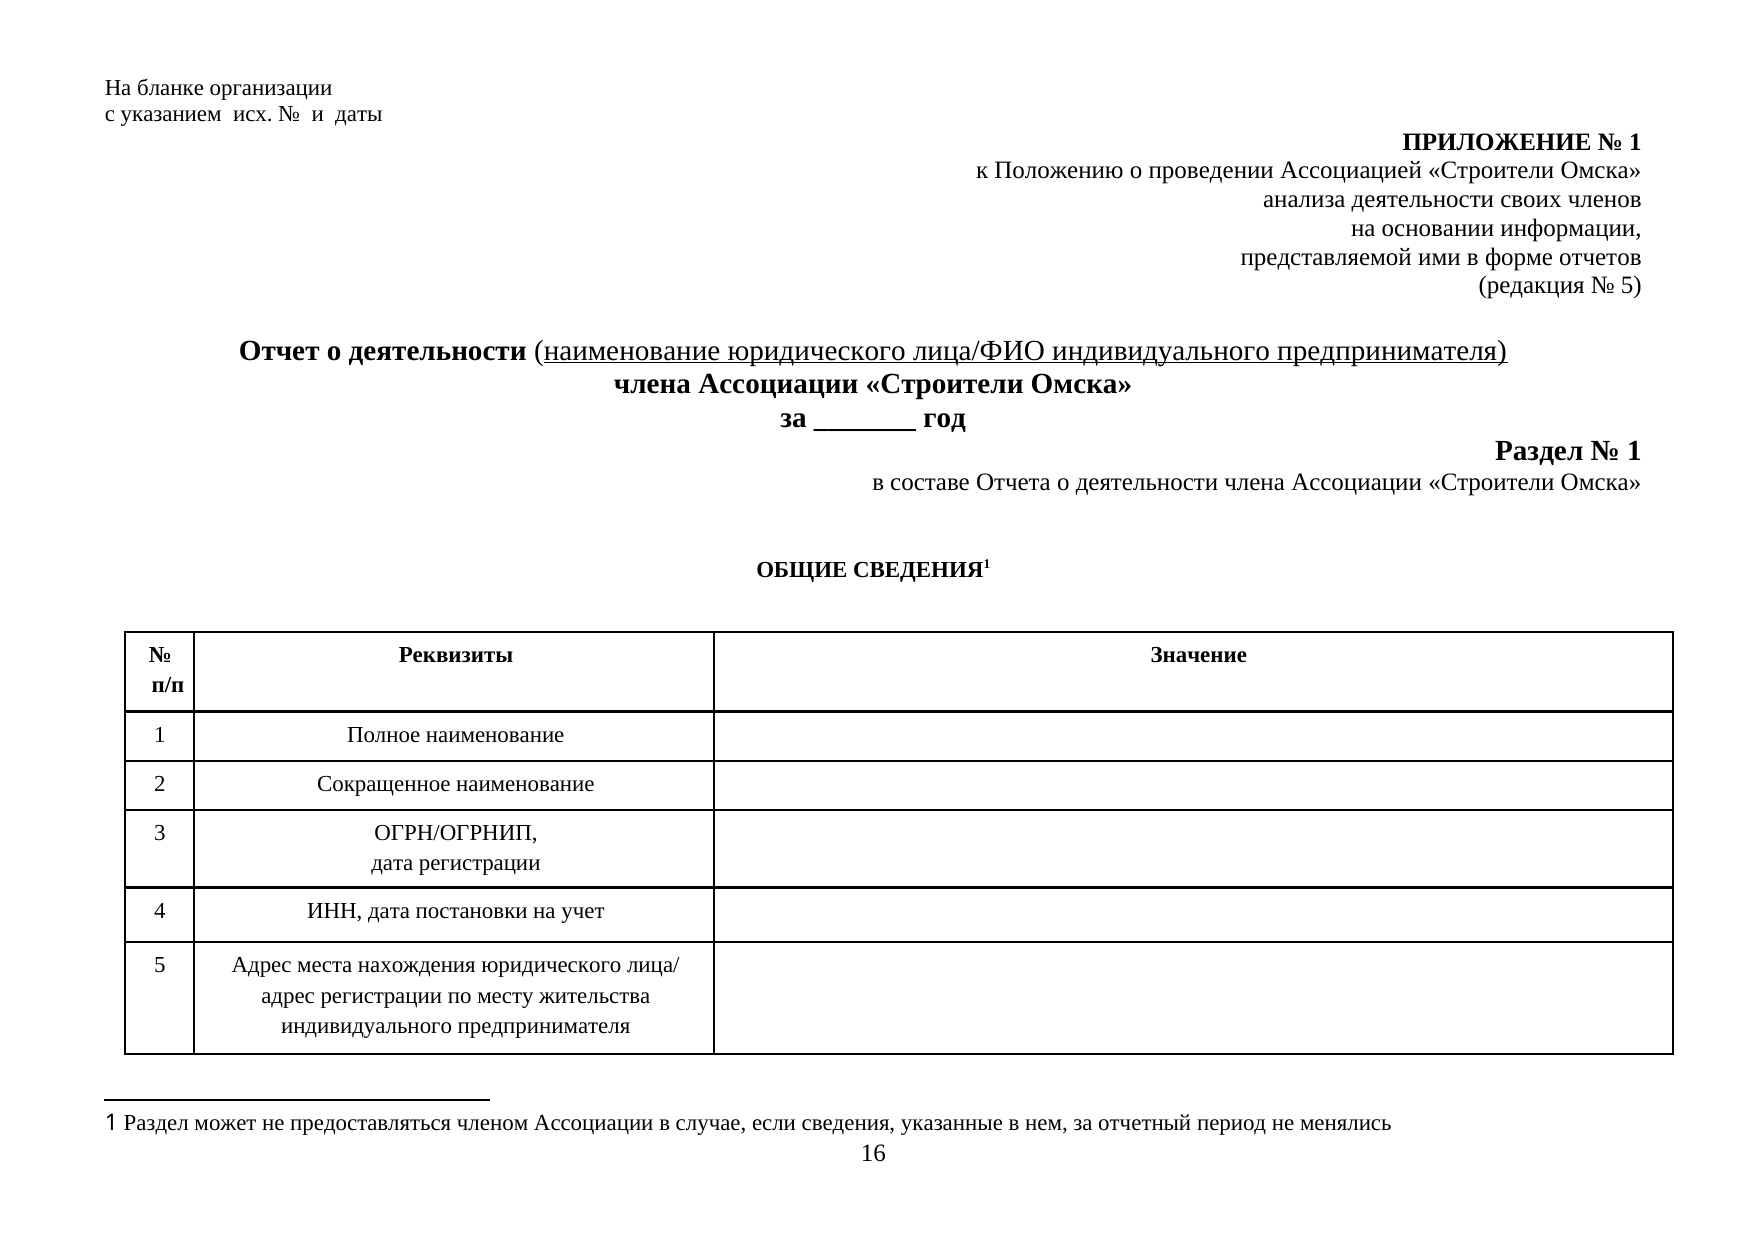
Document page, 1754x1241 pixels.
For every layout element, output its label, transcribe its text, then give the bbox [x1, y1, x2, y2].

text к Положению о проведении Ассоциацией «Строители Омска» [104, 155, 1641, 184]
text анализа деятельности своих членов [104, 184, 1641, 213]
table_cell 2 [126, 762, 193, 809]
table_cell ОГРН/ОГРНИП, дата регистрации [195, 811, 713, 886]
text ПРИЛОЖЕНИЕ № 1 [104, 127, 1641, 155]
table_cell [715, 889, 1672, 941]
text за _______ год [104, 400, 1641, 433]
table_cell [715, 762, 1672, 809]
table_cell 5 [126, 943, 193, 1053]
table_cell [715, 713, 1672, 760]
text представляемой ими в форме отчетов [104, 242, 1641, 270]
text на основании информации, [104, 213, 1641, 242]
table_cell Полное наименование [195, 713, 713, 760]
text На бланке организации [104, 74, 1641, 100]
table_cell Сокращенное наименование [195, 762, 713, 809]
table_cell 3 [126, 811, 193, 886]
table_header Значение [715, 633, 1672, 710]
table_cell [715, 943, 1672, 1053]
table_cell Адрес места нахождения юридического лица/ адрес регистрации по месту жительства индивидуального предпринимателя [195, 943, 713, 1053]
table_cell ИНН, дата постановки на учет [195, 889, 713, 941]
table_cell [715, 811, 1672, 886]
table_cell 1 [126, 713, 193, 760]
text Отчет о деятельности (наименование юридического лица/ФИО индивидуального предпринимателя) [104, 333, 1641, 366]
text с указанием исх. № и даты [104, 100, 1641, 127]
text Раздел № 1 [104, 433, 1641, 467]
table_cell 4 [126, 889, 193, 941]
table_header № п/п [126, 633, 193, 710]
text Общие сведения [104, 556, 1641, 582]
text в составе Отчета о деятельности члена Ассоциации «Строители Омска» [104, 467, 1641, 496]
text члена Ассоциации «Строители Омска» [104, 366, 1641, 400]
text (редакция № 5) [104, 270, 1641, 299]
table_header Реквизиты [195, 633, 713, 710]
